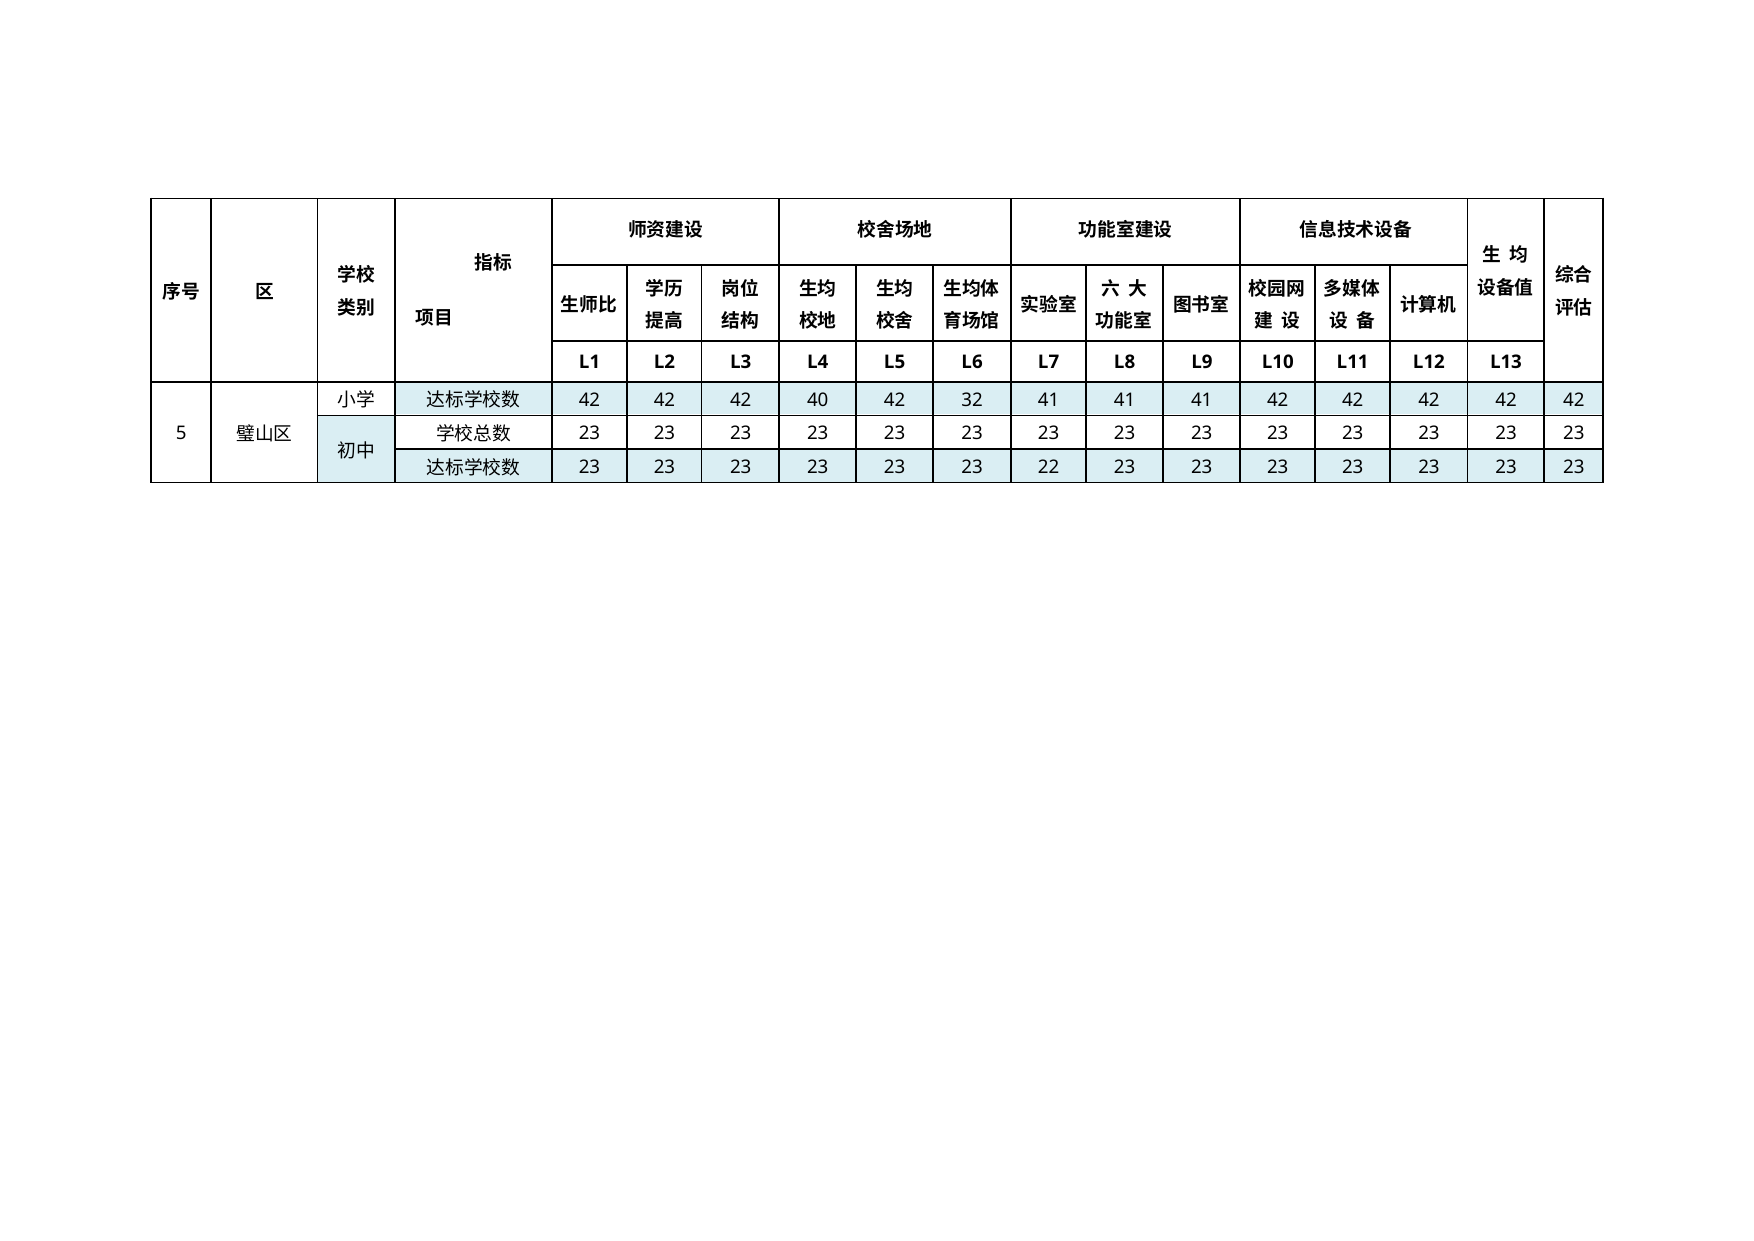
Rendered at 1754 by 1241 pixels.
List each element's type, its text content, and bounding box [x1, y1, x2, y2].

table_cell 22 [1012, 450, 1085, 482]
table_cell 23 [1087, 416, 1162, 448]
table_cell 23 [1164, 450, 1239, 482]
table_cell 42 [1316, 383, 1389, 414]
table_cell 23 [1468, 450, 1543, 482]
table_header 指标 项目 [396, 199, 551, 381]
table_cell 达标学校数 [396, 383, 551, 414]
table_cell 23 [628, 450, 701, 482]
table_cell 璧山区 [212, 383, 317, 482]
table_cell 5 [152, 383, 210, 482]
table_cell L7 [1012, 342, 1085, 381]
table_cell 23 [702, 416, 778, 448]
table_cell 六 大 功能室 [1087, 266, 1162, 340]
table_cell 小学 [318, 383, 394, 414]
table_cell 23 [1164, 416, 1239, 448]
table_header 序号 [152, 199, 210, 381]
table_cell 42 [702, 383, 778, 414]
table_cell 23 [702, 450, 778, 482]
table_cell 23 [780, 450, 855, 482]
table_cell L11 [1316, 342, 1389, 381]
table_cell 生师比 [553, 266, 626, 340]
table_cell 23 [628, 416, 701, 448]
table_cell 23 [1012, 416, 1085, 448]
table_header 校舍场地 [780, 199, 1010, 264]
table_cell 23 [1391, 450, 1467, 482]
table_cell 23 [553, 416, 626, 448]
table_cell L1 [553, 342, 626, 381]
table_cell 42 [1545, 383, 1602, 414]
table_cell L13 [1468, 342, 1543, 381]
table_cell 42 [1468, 383, 1543, 414]
table_cell 42 [628, 383, 701, 414]
table_cell 23 [934, 450, 1010, 482]
table_cell 40 [780, 383, 855, 414]
table_cell 23 [1391, 416, 1467, 448]
table_cell 23 [553, 450, 626, 482]
table_cell 23 [1468, 416, 1543, 448]
table_cell 23 [857, 450, 932, 482]
table_cell 达标学校数 [396, 450, 551, 482]
table_header 功能室建设 [1012, 199, 1239, 264]
table_cell 计算机 [1391, 266, 1467, 340]
table_cell 23 [1241, 450, 1314, 482]
table_cell L3 [702, 342, 778, 381]
table_header 综合 评估 [1545, 199, 1602, 381]
table_cell 图书室 [1164, 266, 1239, 340]
table_cell 23 [1087, 450, 1162, 482]
table_cell 岗位 结构 [702, 266, 778, 340]
table_cell 校园网 建 设 [1241, 266, 1314, 340]
table_cell L12 [1391, 342, 1467, 381]
table_cell 42 [1241, 383, 1314, 414]
table_header 生 均 设备值 [1468, 199, 1543, 340]
table_cell 41 [1087, 383, 1162, 414]
table_cell 生均 校舍 [857, 266, 932, 340]
table_cell L8 [1087, 342, 1162, 381]
table_cell 42 [1391, 383, 1467, 414]
table_cell L2 [628, 342, 701, 381]
table_header 师资建设 [553, 199, 778, 264]
table_cell 实验室 [1012, 266, 1085, 340]
table_cell L10 [1241, 342, 1314, 381]
table_header 区 [212, 199, 317, 381]
table_cell L9 [1164, 342, 1239, 381]
table_cell 41 [1164, 383, 1239, 414]
table_cell 42 [857, 383, 932, 414]
table_cell 23 [780, 416, 855, 448]
table_cell 32 [934, 383, 1010, 414]
table_cell 23 [934, 416, 1010, 448]
table_cell L6 [934, 342, 1010, 381]
table_header 学校 类别 [318, 199, 394, 381]
table_cell 23 [1545, 416, 1602, 448]
table_cell 23 [1545, 450, 1602, 482]
table_header 信息技术设备 [1241, 199, 1467, 264]
table_cell 初中 [318, 416, 394, 482]
table_cell 生均体 育场馆 [934, 266, 1010, 340]
table_cell 多媒体 设 备 [1316, 266, 1389, 340]
table_cell 23 [1316, 416, 1389, 448]
table_cell 23 [1241, 416, 1314, 448]
table_cell 学校总数 [396, 416, 551, 448]
table_cell 23 [857, 416, 932, 448]
table_cell L4 [780, 342, 855, 381]
table_cell 42 [553, 383, 626, 414]
table_cell 41 [1012, 383, 1085, 414]
table_cell 学历 提高 [628, 266, 701, 340]
table_cell 23 [1316, 450, 1389, 482]
table_cell L5 [857, 342, 932, 381]
table_cell 生均 校地 [780, 266, 855, 340]
